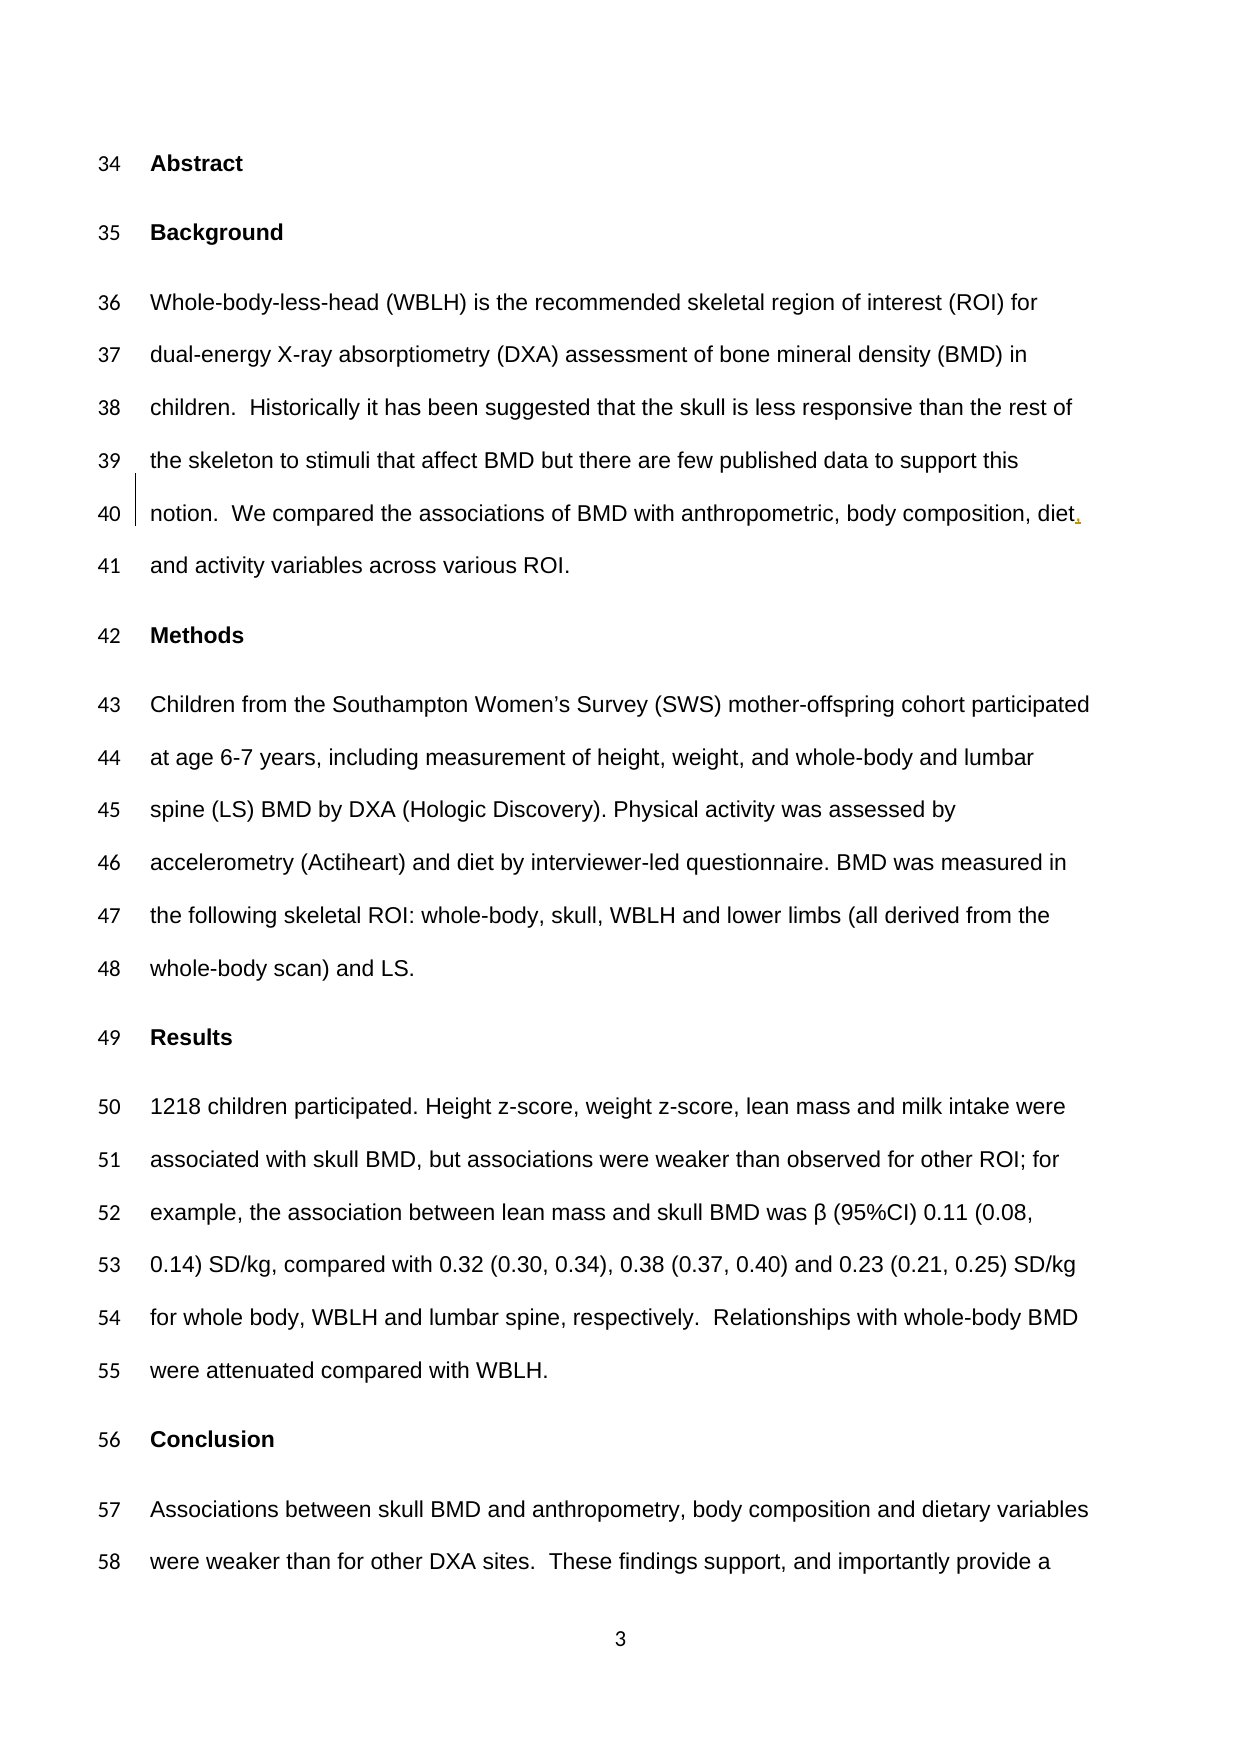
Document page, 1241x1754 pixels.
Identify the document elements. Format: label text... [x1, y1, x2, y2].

text Background [150, 219, 1090, 246]
text Abstract [150, 150, 1090, 176]
text Results [150, 1024, 1090, 1050]
text Children from the Southampton Women’s Survey (SWS) mother-offspring cohort participated at age 6-7 years, including measurement of height, weight, and whole-body and lumbar spine (LS) BMD by DXA (Hologic Discovery). Physical activity was assessed by accelerometry (Actiheart) and diet by interviewer-led questionnaire. BMD was measured in the following skeletal ROI: whole-body, skull, WBLH and lower limbs (all derived from the whole-body scan) and LS. [150, 691, 1090, 981]
text 1218 children participated. Height z-score, weight z-score, lean mass and milk intake were associated with skull BMD, but associations were weaker than observed for other ROI; for example, the association between lean mass and skull BMD was β (95%CI) 0.11 (0.08, 0.14) SD/kg, compared with 0.32 (0.30, 0.34), 0.38 (0.37, 0.40) and 0.23 (0.21, 0.25) SD/kg for whole body, WBLH and lumbar spine, respectively. Relationships with whole-body BMD were attenuated compared with WBLH. [150, 1093, 1090, 1383]
text Methods [150, 622, 1090, 648]
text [150, 1496, 1090, 1575]
text Whole-body-less-head (WBLH) is the recommended skeletal region of interest (ROI) for dual-energy X-ray absorptiometry (DXA) assessment of bone mineral density (BMD) in children. Historically it has been suggested that the skull is less responsive than the rest of the skeleton to stimuli that affect BMD but there are few published data to support this notion. We compared the associations of BMD with anthropometric, body composition, diet and activity variables across various ROI. [150, 289, 1090, 579]
text Conclusion [150, 1426, 1090, 1453]
